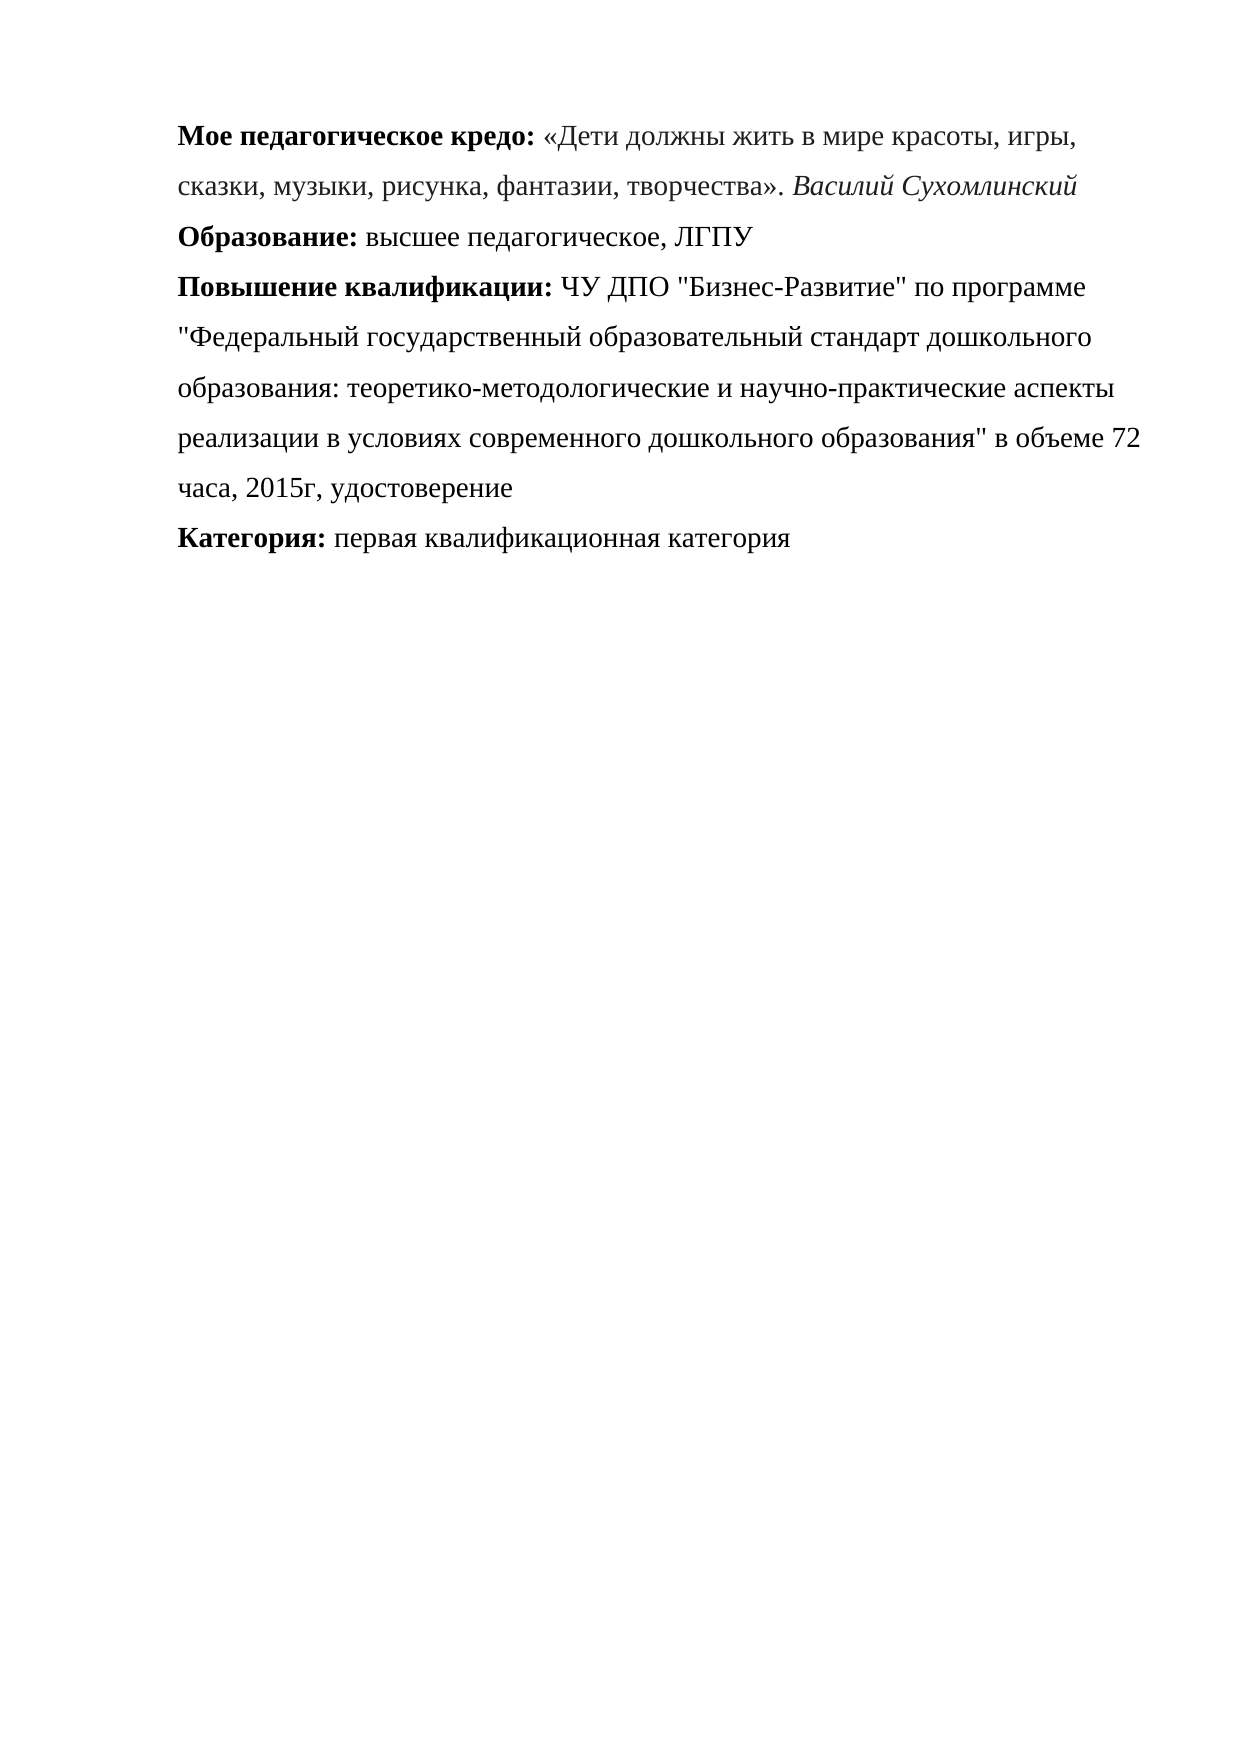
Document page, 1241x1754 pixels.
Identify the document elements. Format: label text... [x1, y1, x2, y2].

text Образование: высшее педагогическое, ЛГПУ [177, 219, 1152, 252]
text Категория: первая квалификационная категория [177, 521, 1152, 554]
text Мое педагогическое кредо: «Дети должны жить в мире красоты, игры, сказки, музыки, рисунка, фантазии, творчества». Василий Сухомлинский [177, 118, 1152, 202]
text Повышение квалификации: ЧУ ДПО "Бизнес-Развитие" по программе "Федеральный государственный образовательный стандарт дошкольного образования: теоретико-методологические и научно-практические аспекты реализации в условиях современного дошкольного образования" в объеме 72 часа, 2015г, удостоверение [177, 269, 1152, 504]
